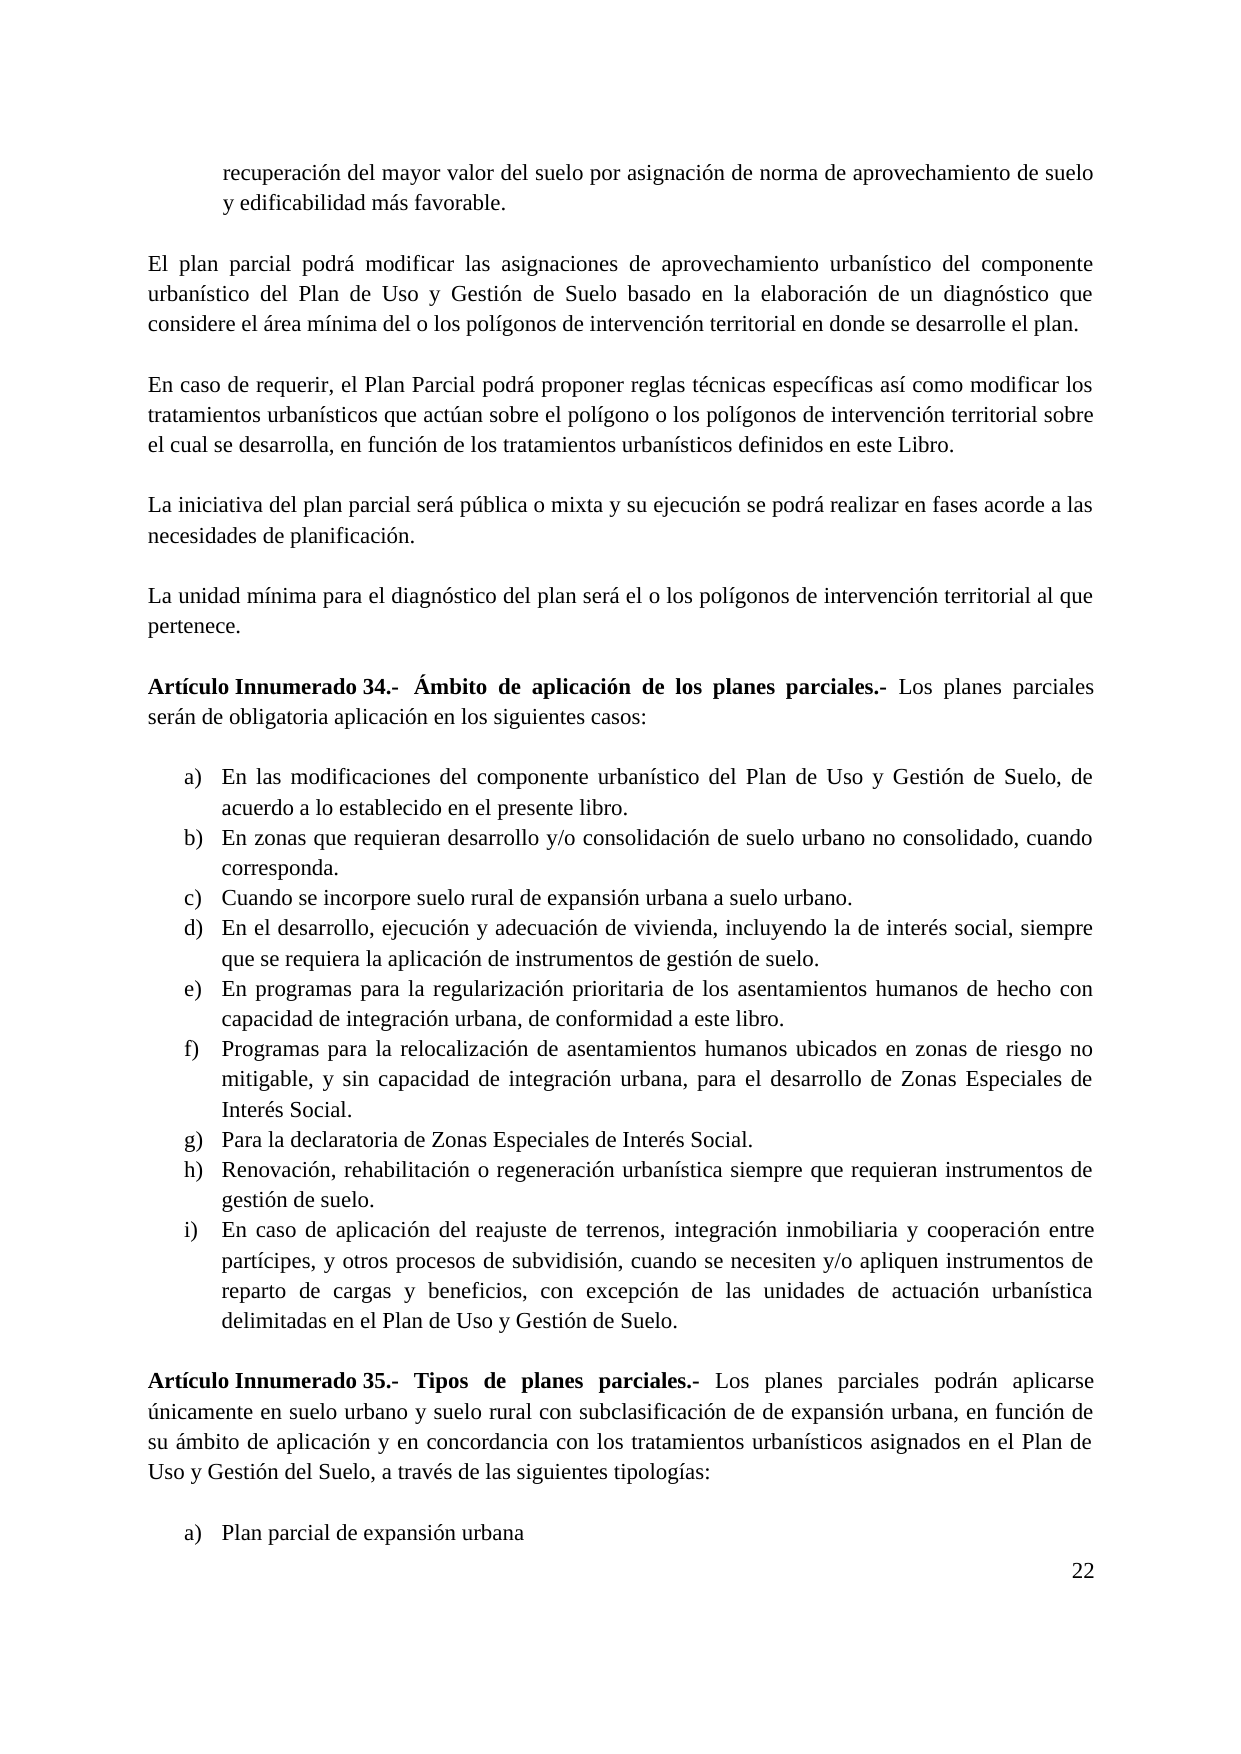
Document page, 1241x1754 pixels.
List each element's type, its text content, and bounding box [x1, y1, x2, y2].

list Tipos de planes parciales.- Los planes parciales podrán aplicarse únicamente en suelo urbano y suelo rural con subclasificación de de expansión urbana, en función de su ámbito de aplicación y en concordancia con los tratamientos urbanísticos asignados en el Plan de Uso y Gestión del Suelo, a través de las siguientes tipologías: [148, 1367, 1094, 1484]
list Programas para la relocalización de asentamientos humanos ubicados en zonas de riesgo no mitigable, y sin capacidad de integración urbana, para el desarrollo de Zonas Especiales de Interés Social. [184, 1035, 1094, 1122]
list En caso de aplicación del reajuste de terrenos, integración inmobiliaria y cooperación entre partícipes, y otros procesos de subvidisión, cuando se necesiten y/o apliquen instrumentos de reparto de cargas y beneficios, con excepción de las unidades de actuación urbanística delimitadas en el Plan de Uso y Gestión de Suelo. [184, 1216, 1094, 1333]
list Para la declaratoria de Zonas Especiales de Interés Social. [184, 1126, 1094, 1152]
text La iniciativa del plan parcial será pública o mixta y su ejecución se podrá realizar en fases acorde a las necesidades de planificación. [148, 491, 1094, 548]
list En las modificaciones del componente urbanístico del Plan de Uso y Gestión de Suelo, de acuerdo a lo establecido en el presente libro. [184, 763, 1094, 820]
text El plan parcial podrá modificar las asignaciones de aprovechamiento urbanístico del componente urbanístico del Plan de Uso y Gestión de Suelo basado en la elaboración de un diagnóstico que considere el área mínima del o los polígonos de intervención territorial en donde se desarrolle el plan. [148, 250, 1094, 337]
list En zonas que requieran desarrollo y/o consolidación de suelo urbano no consolidado, cuando corresponda. [184, 824, 1094, 880]
list Cuando se incorpore suelo rural de expansión urbana a suelo urbano. [184, 884, 1094, 911]
text En caso de requerir, el Plan Parcial podrá proponer reglas técnicas específicas así como modificar los tratamientos urbanísticos que actúan sobre el polígono o los polígonos de intervención territorial sobre el cual se desarrolla, en función de los tratamientos urbanísticos definidos en este Libro. [148, 371, 1094, 457]
list Ámbito de aplicación de los planes parciales.- Los planes parciales serán de obligatoria aplicación en los siguientes casos: [148, 673, 1094, 729]
list Renovación, rehabilitación o regeneración urbanística siempre que requieran instrumentos de gestión de suelo. [184, 1156, 1094, 1213]
list En programas para la regularización prioritaria de los asentamientos humanos de hecho con capacidad de integración urbana, de conformidad a este libro. [184, 975, 1094, 1031]
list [185, 159, 1094, 216]
text La unidad mínima para el diagnóstico del plan será el o los polígonos de intervención territorial al que pertenece. [148, 582, 1094, 639]
list En el desarrollo, ejecución y adecuación de vivienda, incluyendo la de interés social, siempre que se requiera la aplicación de instrumentos de gestión de suelo. [184, 914, 1094, 971]
list Plan parcial de expansión urbana [184, 1518, 1094, 1545]
